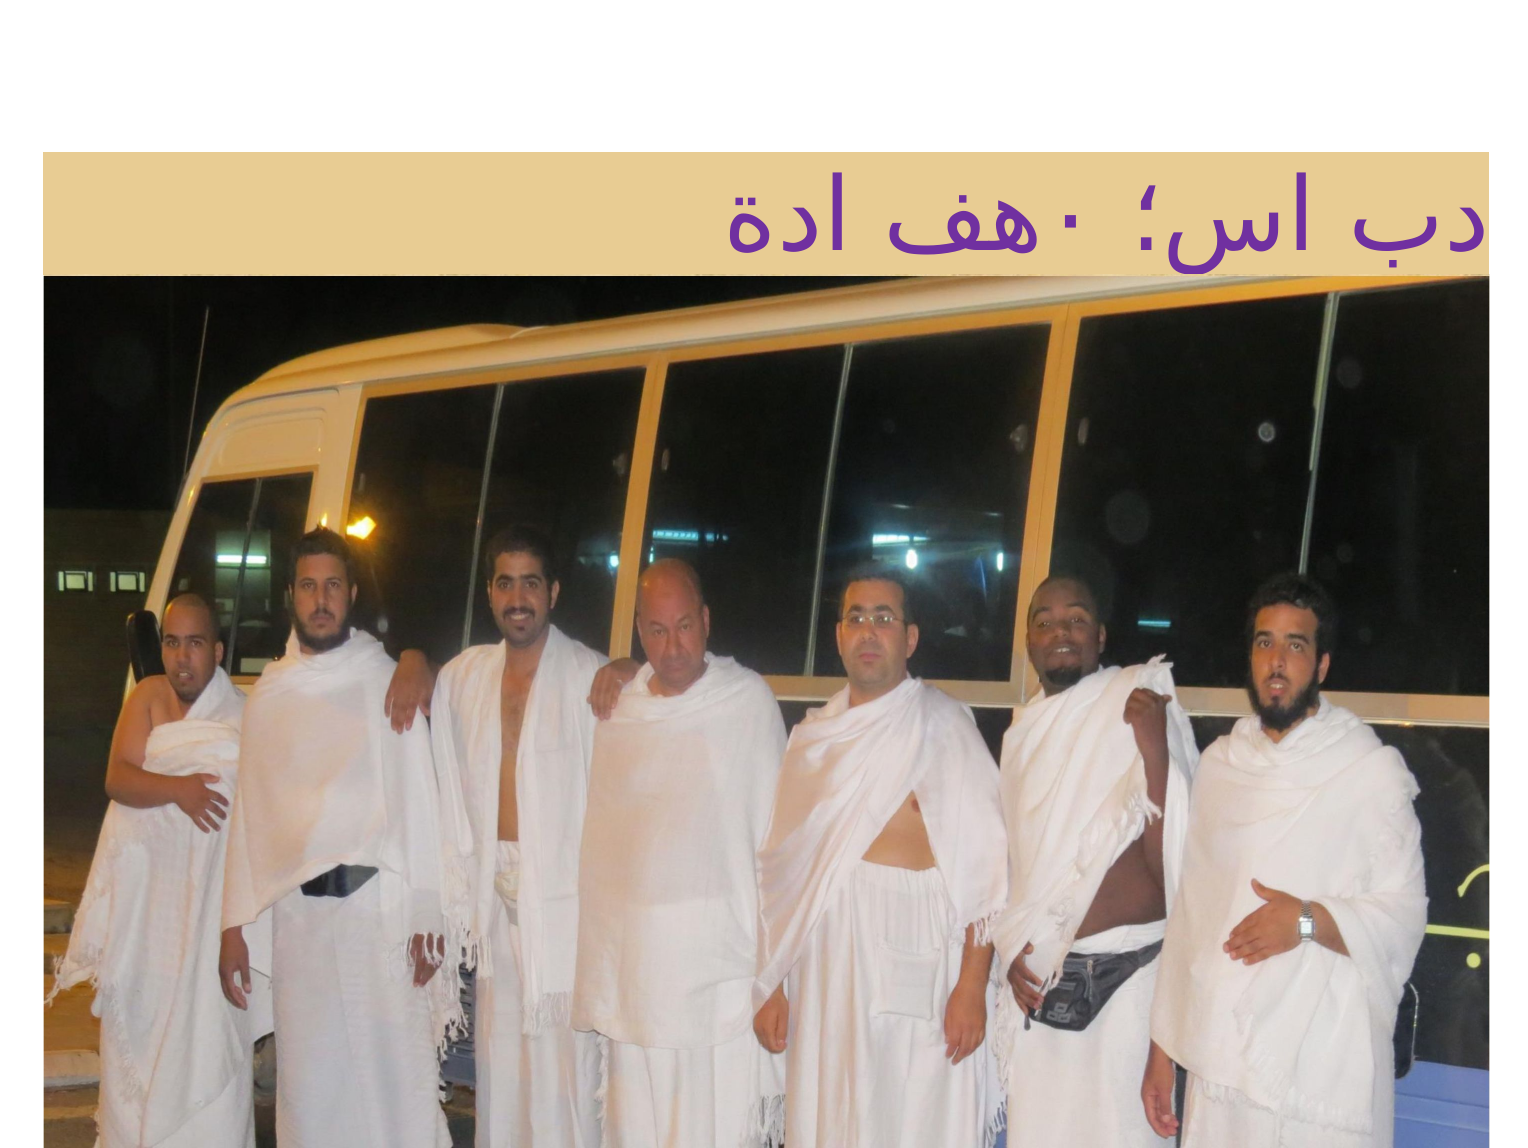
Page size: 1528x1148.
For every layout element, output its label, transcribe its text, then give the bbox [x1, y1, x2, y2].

text دب اس؛ ٠هف ادة [43, 152, 1489, 274]
picture [43, 274, 1490, 1148]
